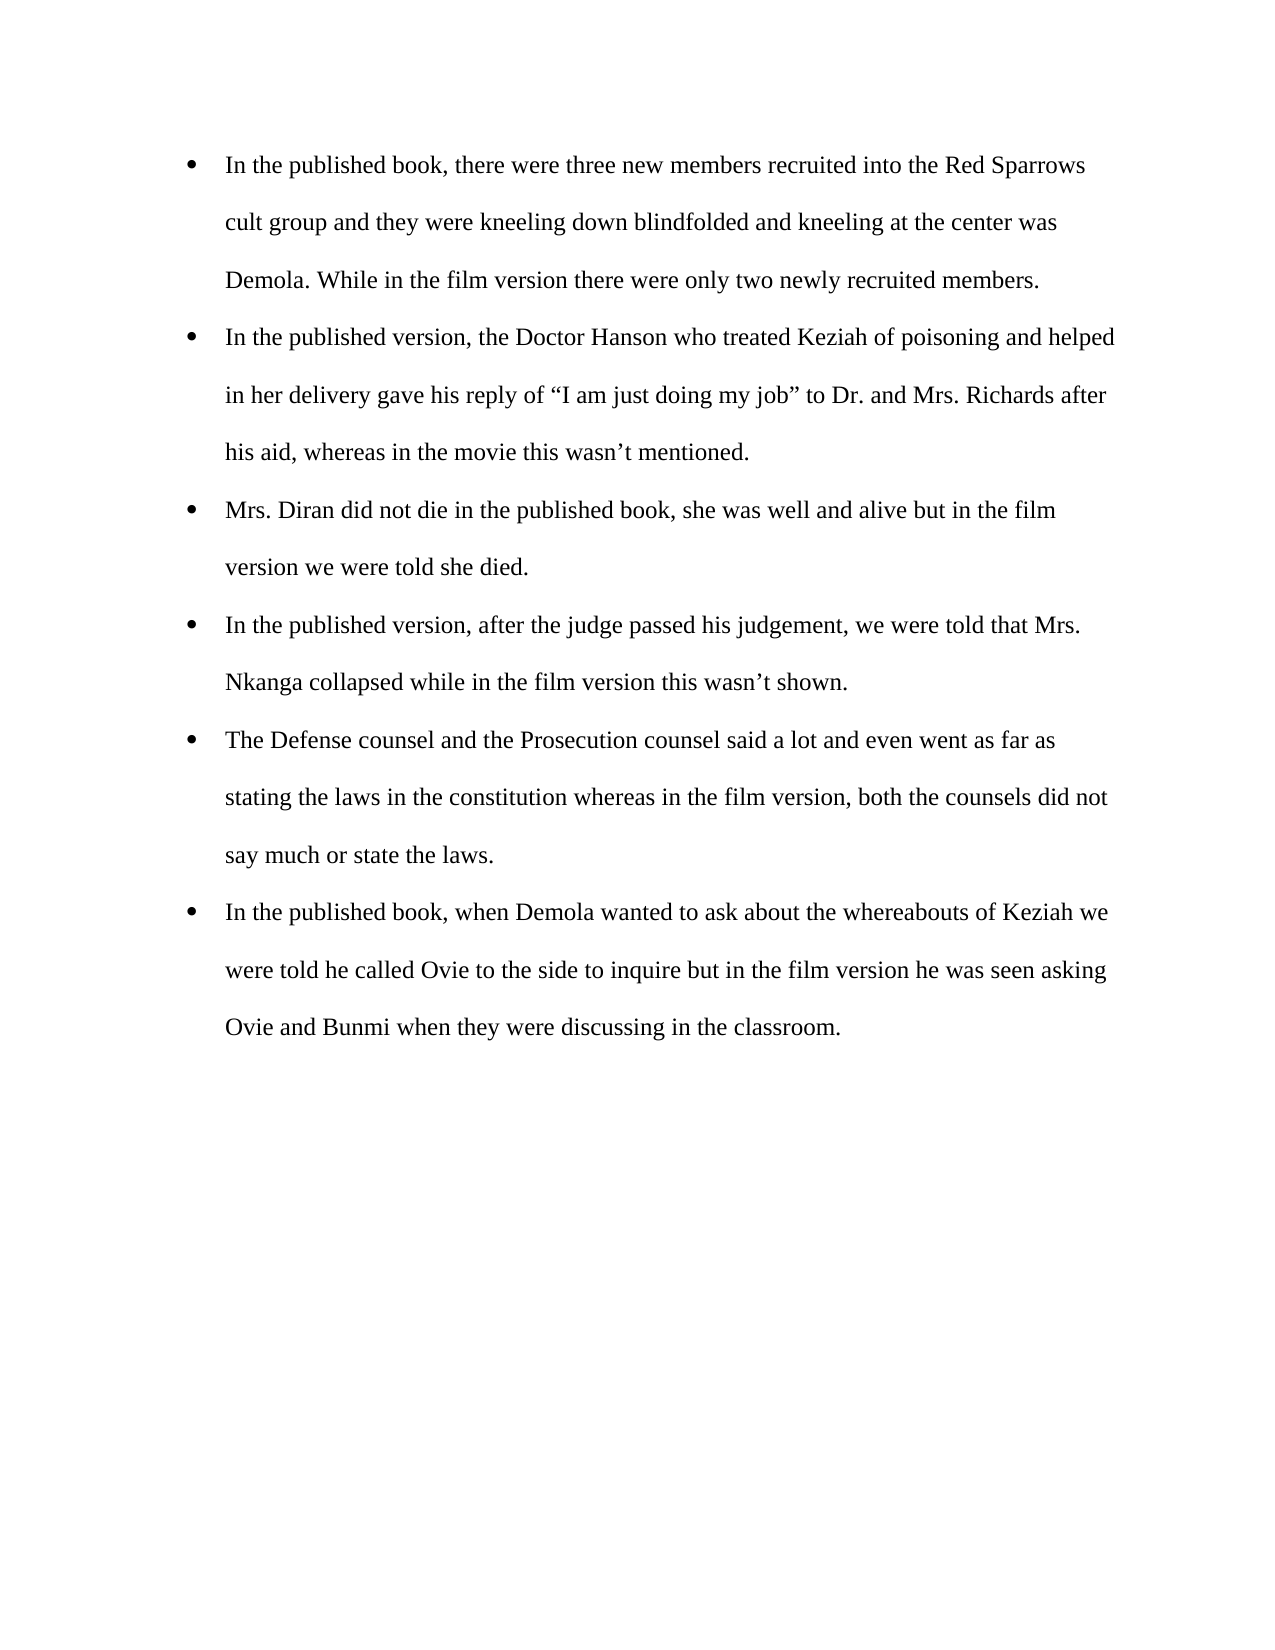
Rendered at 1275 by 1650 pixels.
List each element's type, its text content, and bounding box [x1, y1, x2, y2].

list Mrs. Diran did not die in the published book, she was well and alive but in the film version we were told she died. [187, 495, 1125, 581]
list In the published version, the Doctor Hanson who treated Keziah of poisoning and helped in her delivery gave his reply of “I am just doing my job” to Dr. and Mrs. Richards after his aid, whereas in the movie this wasn’t mentioned. [187, 322, 1125, 466]
list In the published book, when Demola wanted to ask about the whereabouts of Keziah we were told he called Ovie to the side to inquire but in the film version he was seen asking Ovie and Bunmi when they were discussing in the classroom. [187, 897, 1125, 1041]
list The Defense counsel and the Prosecution counsel said a lot and even went as far as stating the laws in the constitution whereas in the film version, both the counsels did not say much or state the laws. [187, 725, 1125, 869]
list In the published version, after the judge passed his judgement, we were told that Mrs. Nkanga collapsed while in the film version this wasn’t shown. [187, 610, 1125, 696]
list In the published book, there were three new members recruited into the Red Sparrows cult group and they were kneeling down blindfolded and kneeling at the center was Demola. While in the film version there were only two newly recruited members. [187, 150, 1125, 294]
